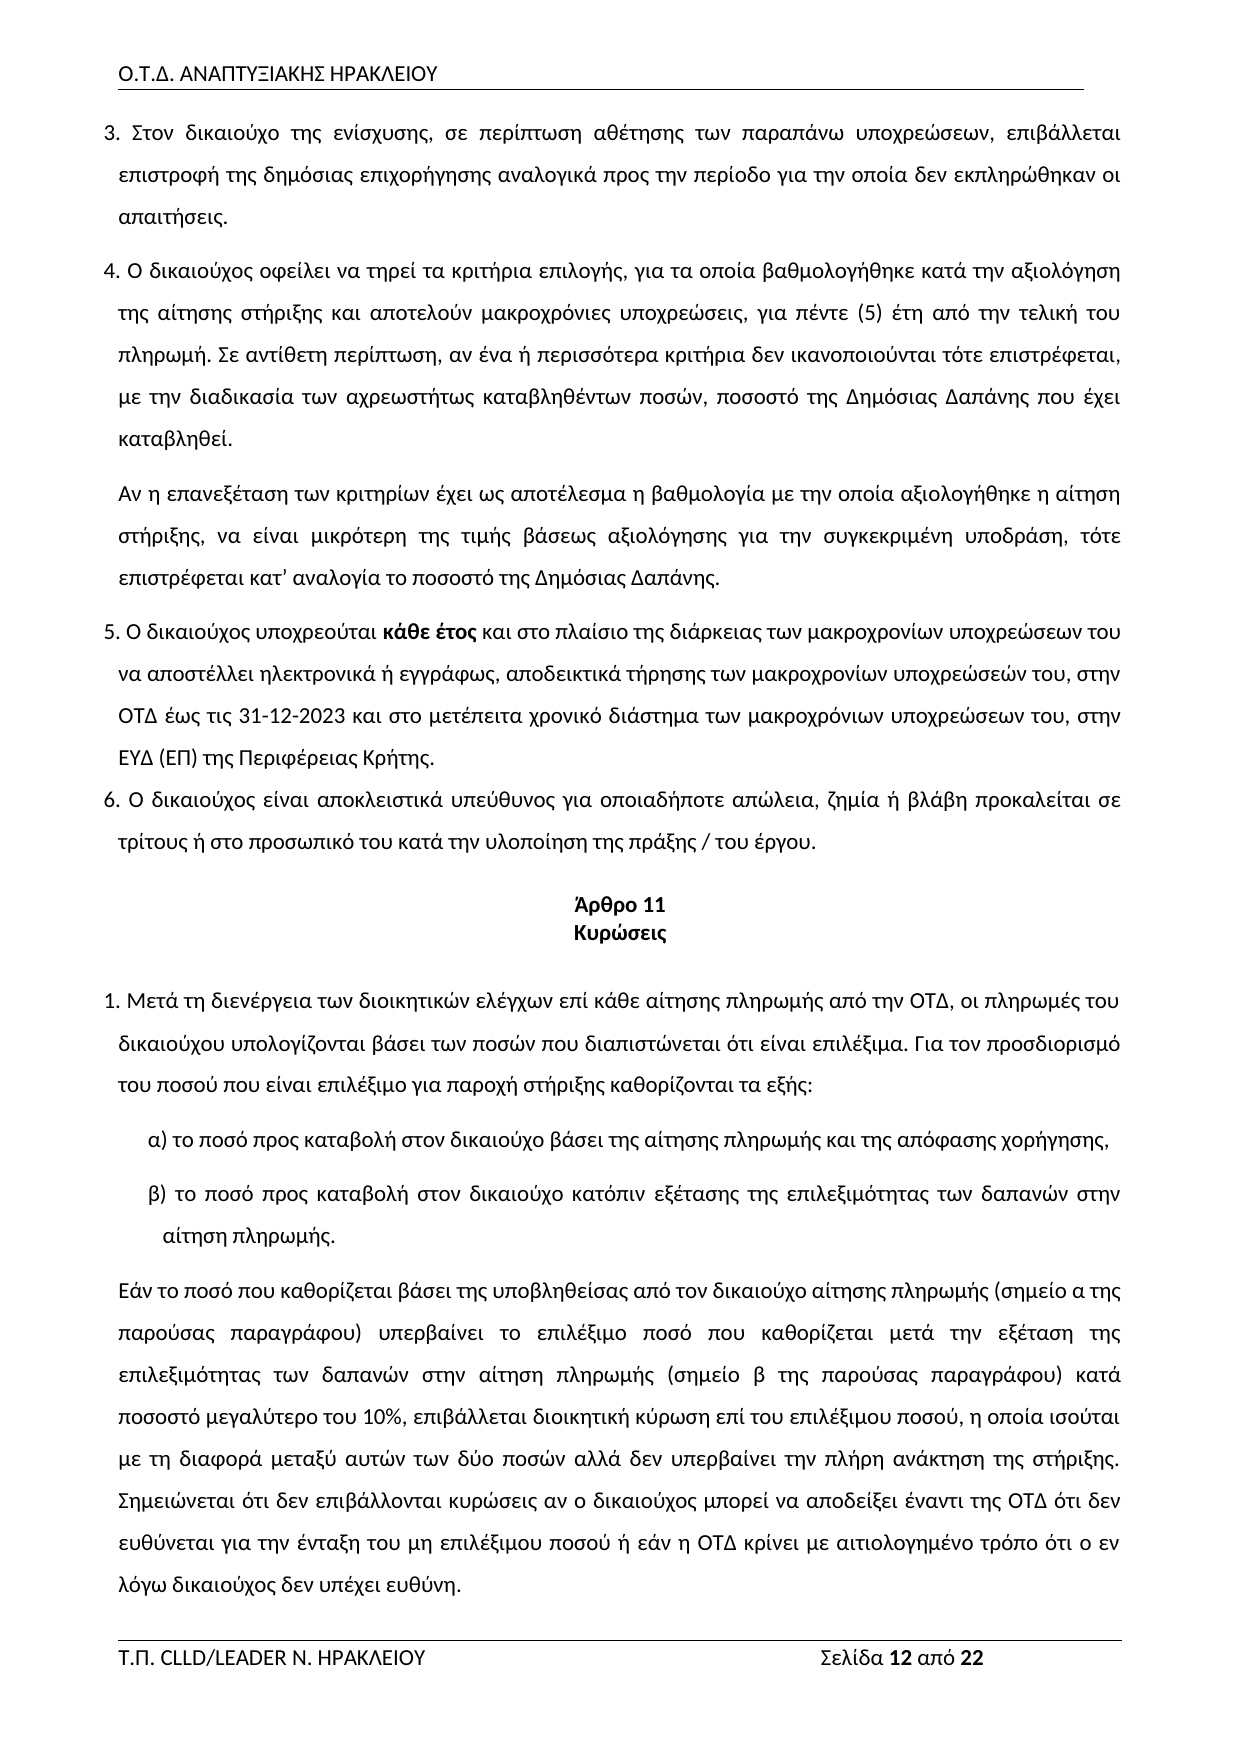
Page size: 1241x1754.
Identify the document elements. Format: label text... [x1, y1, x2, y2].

text α) το ποσό προς καταβολή στον δικαιούχο βάσει της αίτησης πληρωμής και της απόφασης χορήγησης, [148, 1125, 1122, 1153]
text Άρθρο 11 [118, 890, 1122, 918]
text 3. Στον δικαιούχο της ενίσχυσης, σε περίπτωση αθέτησης των παραπάνω υποχρεώσεων, επιβάλλεται επιστροφή της δημόσιας επιχορήγησης αναλογικά προς την περίοδο για την οποία δεν εκπληρώθηκαν οι απαιτήσεις. [103, 118, 1122, 230]
text 1. Μετά τη διενέργεια των διοικητικών ελέγχων επί κάθε αίτησης πληρωμής από την ΟΤΔ, οι πληρωμές του δικαιούχου υπολογίζονται βάσει των ποσών που διαπιστώνεται ότι είναι επιλέξιμα. Για τον προσδιορισμό του ποσού που είναι επιλέξιμο για παροχή στήριξης καθορίζονται τα εξής: [103, 987, 1122, 1099]
text Κυρώσεις [118, 918, 1122, 946]
list 6. Ο δικαιούχος είναι αποκλειστικά υπεύθυνος για οποιαδήποτε απώλεια, ζημία ή βλάβη προκαλείται σε τρίτους ή στο προσωπικό του κατά την υλοποίηση της πράξης / του έργου. [103, 785, 1122, 855]
list 5. Ο δικαιούχος υποχρεούται κάθε έτος και στο πλαίσιο της διάρκειας των μακροχρονίων υποχρεώσεων του να αποστέλλει ηλεκτρονικά ή εγγράφως, αποδεικτικά τήρησης των μακροχρονίων υποχρεώσεών του, στην ΟΤΔ έως τις 31-12-2023 και στο μετέπειτα χρονικό διάστημα των μακροχρόνιων υποχρεώσεων του, στην ΕΥΔ (ΕΠ) της Περιφέρειας Κρήτης. [103, 617, 1122, 771]
text Αν η επανεξέταση των κριτηρίων έχει ως αποτέλεσμα η βαθμολογία με την οποία αξιολογήθηκε η αίτηση στήριξης, να είναι μικρότερη της τιμής βάσεως αξιολόγησης για την συγκεκριμένη υποδράση, τότε επιστρέφεται κατ’ αναλογία το ποσοστό της Δημόσιας Δαπάνης. [118, 479, 1122, 591]
text Εάν το ποσό που καθορίζεται βάσει της υποβληθείσας από τον δικαιούχο αίτησης πληρωμής (σημείο α της παρούσας παραγράφου) υπερβαίνει το επιλέξιμο ποσό που καθορίζεται μετά την εξέταση της επιλεξιμότητας των δαπανών στην αίτηση πληρωμής (σημείο β της παρούσας παραγράφου) κατά ποσοστό μεγαλύτερο του 10%, επιβάλλεται διοικητική κύρωση επί του επιλέξιμου ποσού, η οποία ισούται με τη διαφορά μεταξύ αυτών των δύο ποσών αλλά δεν υπερβαίνει την πλήρη ανάκτηση της στήριξης. Σημειώνεται ότι δεν επιβάλλονται κυρώσεις αν ο δικαιούχος μπορεί να αποδείξει έναντι της ΟΤΔ ότι δεν ευθύνεται για την ένταξη του μη επιλέξιμου ποσού ή εάν η ΟΤΔ κρίνει με αιτιολογημένο τρόπο ότι ο εν λόγω δικαιούχος δεν υπέχει ευθύνη. [118, 1276, 1122, 1598]
text β) το ποσό προς καταβολή στον δικαιούχο κατόπιν εξέτασης της επιλεξιμότητας των δαπανών στην αίτηση πληρωμής. [148, 1179, 1122, 1249]
text 4. Ο δικαιούχος οφείλει να τηρεί τα κριτήρια επιλογής, για τα οποία βαθμολογήθηκε κατά την αξιολόγηση της αίτησης στήριξης και αποτελούν μακροχρόνιες υποχρεώσεις, για πέντε (5) έτη από την τελική του πληρωμή. Σε αντίθετη περίπτωση, αν ένα ή περισσότερα κριτήρια δεν ικανοποιούνται τότε επιστρέφεται, με την διαδικασία των αχρεωστήτως καταβληθέντων ποσών, ποσοστό της Δημόσιας Δαπάνης που έχει καταβληθεί. [103, 257, 1122, 452]
